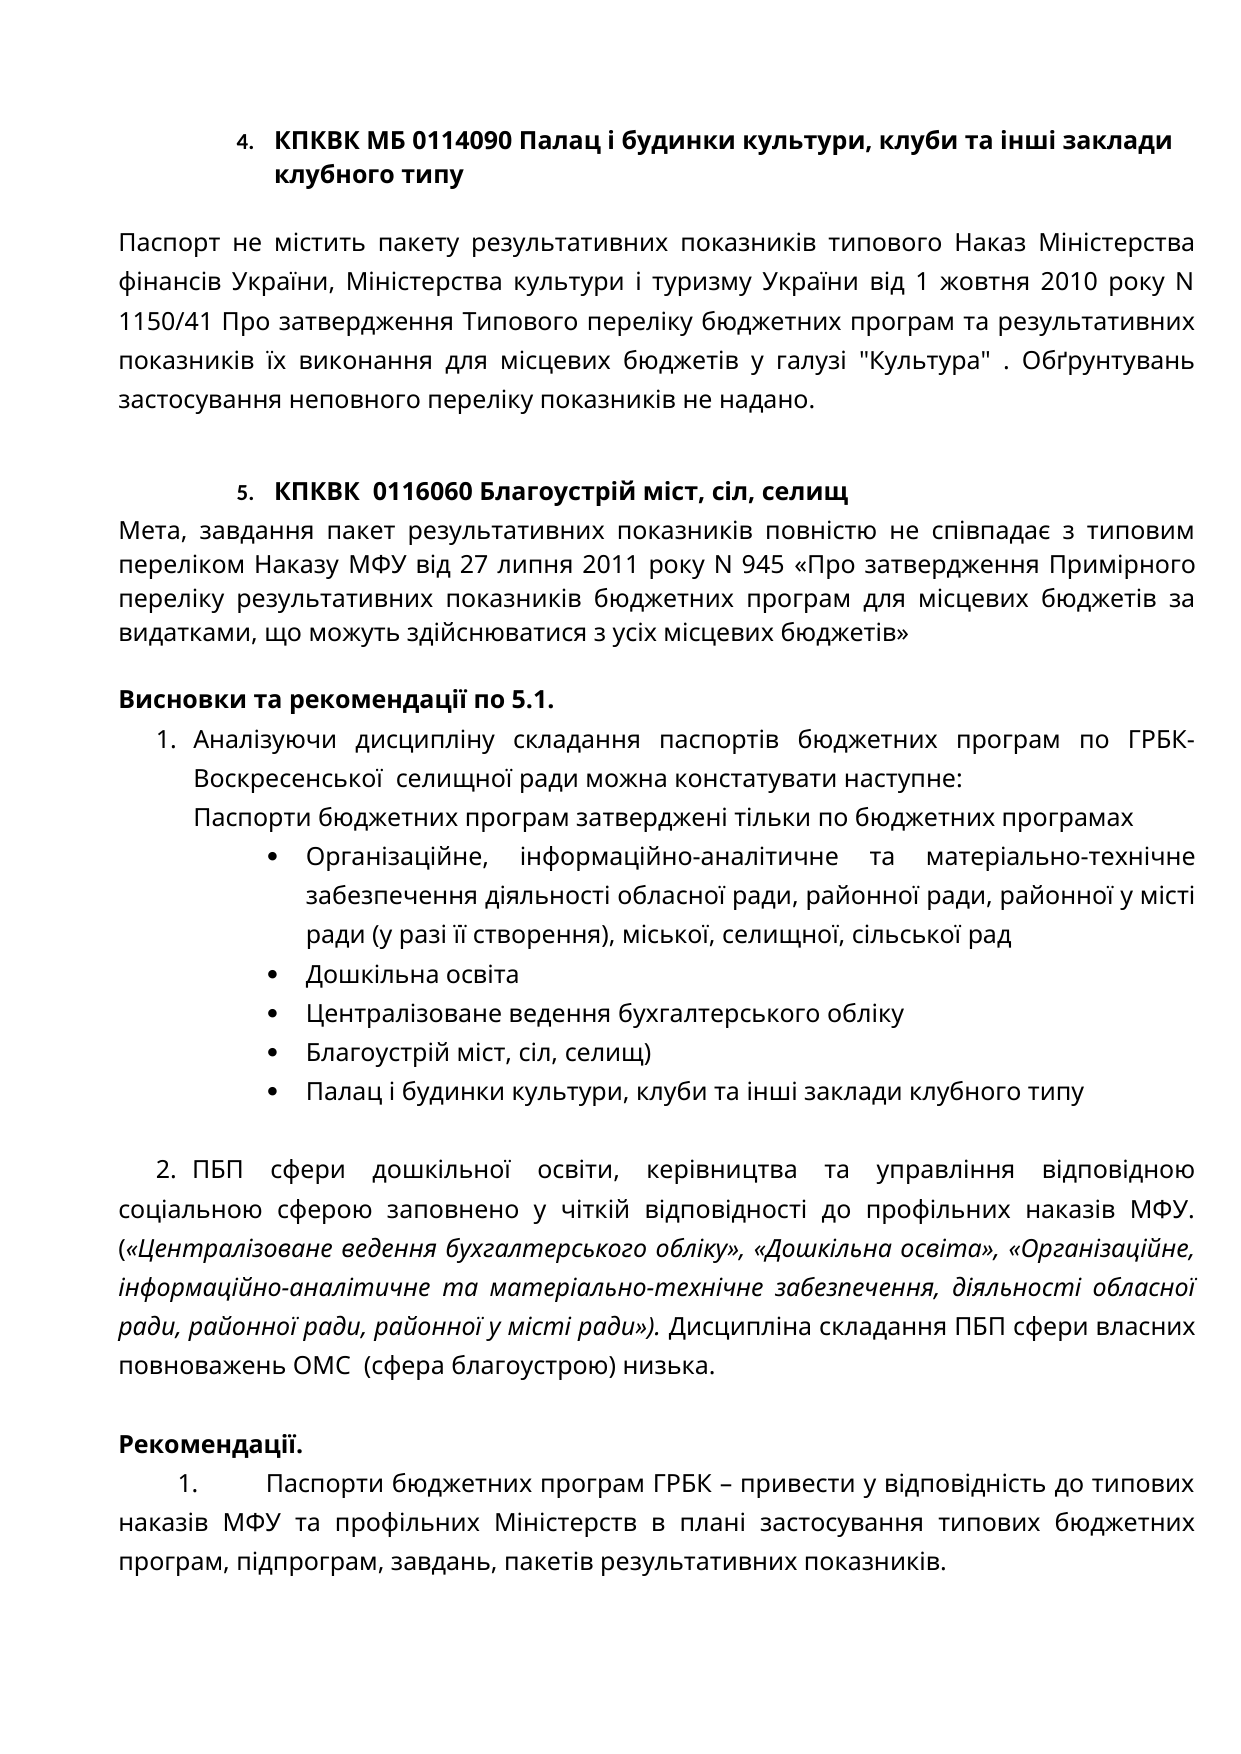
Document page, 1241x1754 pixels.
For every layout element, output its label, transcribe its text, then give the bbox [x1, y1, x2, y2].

list Паспорти бюджетних програм затверджені тільки по бюджетних програмах [193, 800, 1196, 834]
list Організаційне, інформаційно-аналітичне та матеріально-технічне забезпечення діяльності обласної ради, районної ради, районної у місті ради (у разі її створення), міської, селищної, сільської рад [268, 839, 1196, 951]
list Паспорти бюджетних програм ГРБК – привести у відповідність до типових наказів МФУ та профільних Міністерств в плані застосування типових бюджетних програм, підпрограм, завдань, пакетів результативних показників. [118, 1466, 1196, 1578]
list Аналізуючи дисципліну складання паспортів бюджетних програм по ГРБК- Воскресенської селищної ради можна констатувати наступне: [156, 721, 1196, 794]
subtitle Паспорт не містить пакету результативних показників типового Наказ Міністерства фінансів України, Міністерства культури і туризму України від 1 жовтня 2010 року N 1150/41 Про затвердження Типового переліку бюджетних програм та результативних показників їх виконання для місцевих бюджетів у галузі "Культура" . Обґрунтувань застосування неповного переліку показників не надано. [118, 225, 1196, 416]
text Рекомендації. [118, 1426, 1196, 1460]
subtitle КПКВК 0116060 Благоустрій міст, сіл, селищ [236, 474, 1196, 508]
list Централізоване ведення бухгалтерського обліку [268, 996, 1196, 1029]
list ПБП сфери дошкільної освіти, керівництва та управління відповідною соціальною сферою заповнено у чіткій відповідності до профільних наказів МФУ. («Централізоване ведення бухгалтерського обліку», «Дошкільна освіта», «Організаційне, інформаційно-аналітичне та матеріально-технічне забезпечення, діяльності обласної ради, районної ради, районної у місті ради»). Дисципліна складання ПБП сфери власних повноважень ОМС (сфера благоустрою) низька. [118, 1152, 1196, 1382]
list Благоустрій міст, сіл, селищ) [268, 1035, 1196, 1069]
text Висновки та рекомендації по 5.1. [118, 682, 1196, 716]
list Палац і будинки культури, клуби та інші заклади клубного типу [268, 1074, 1196, 1108]
text Мета, завдання пакет результативних показників повністю не співпадає з типовим переліком Наказу МФУ від 27 липня 2011 року N 945 «Про затвердження Примірного переліку результативних показників бюджетних програм для місцевих бюджетів за видатками, що можуть здійснюватися з усіх місцевих бюджетів» [118, 513, 1196, 649]
list Дошкільна освіта [268, 956, 1196, 990]
list КПКВК МБ 0114090 Палац і будинки культури, клуби та інші заклади клубного типу [236, 123, 1196, 191]
